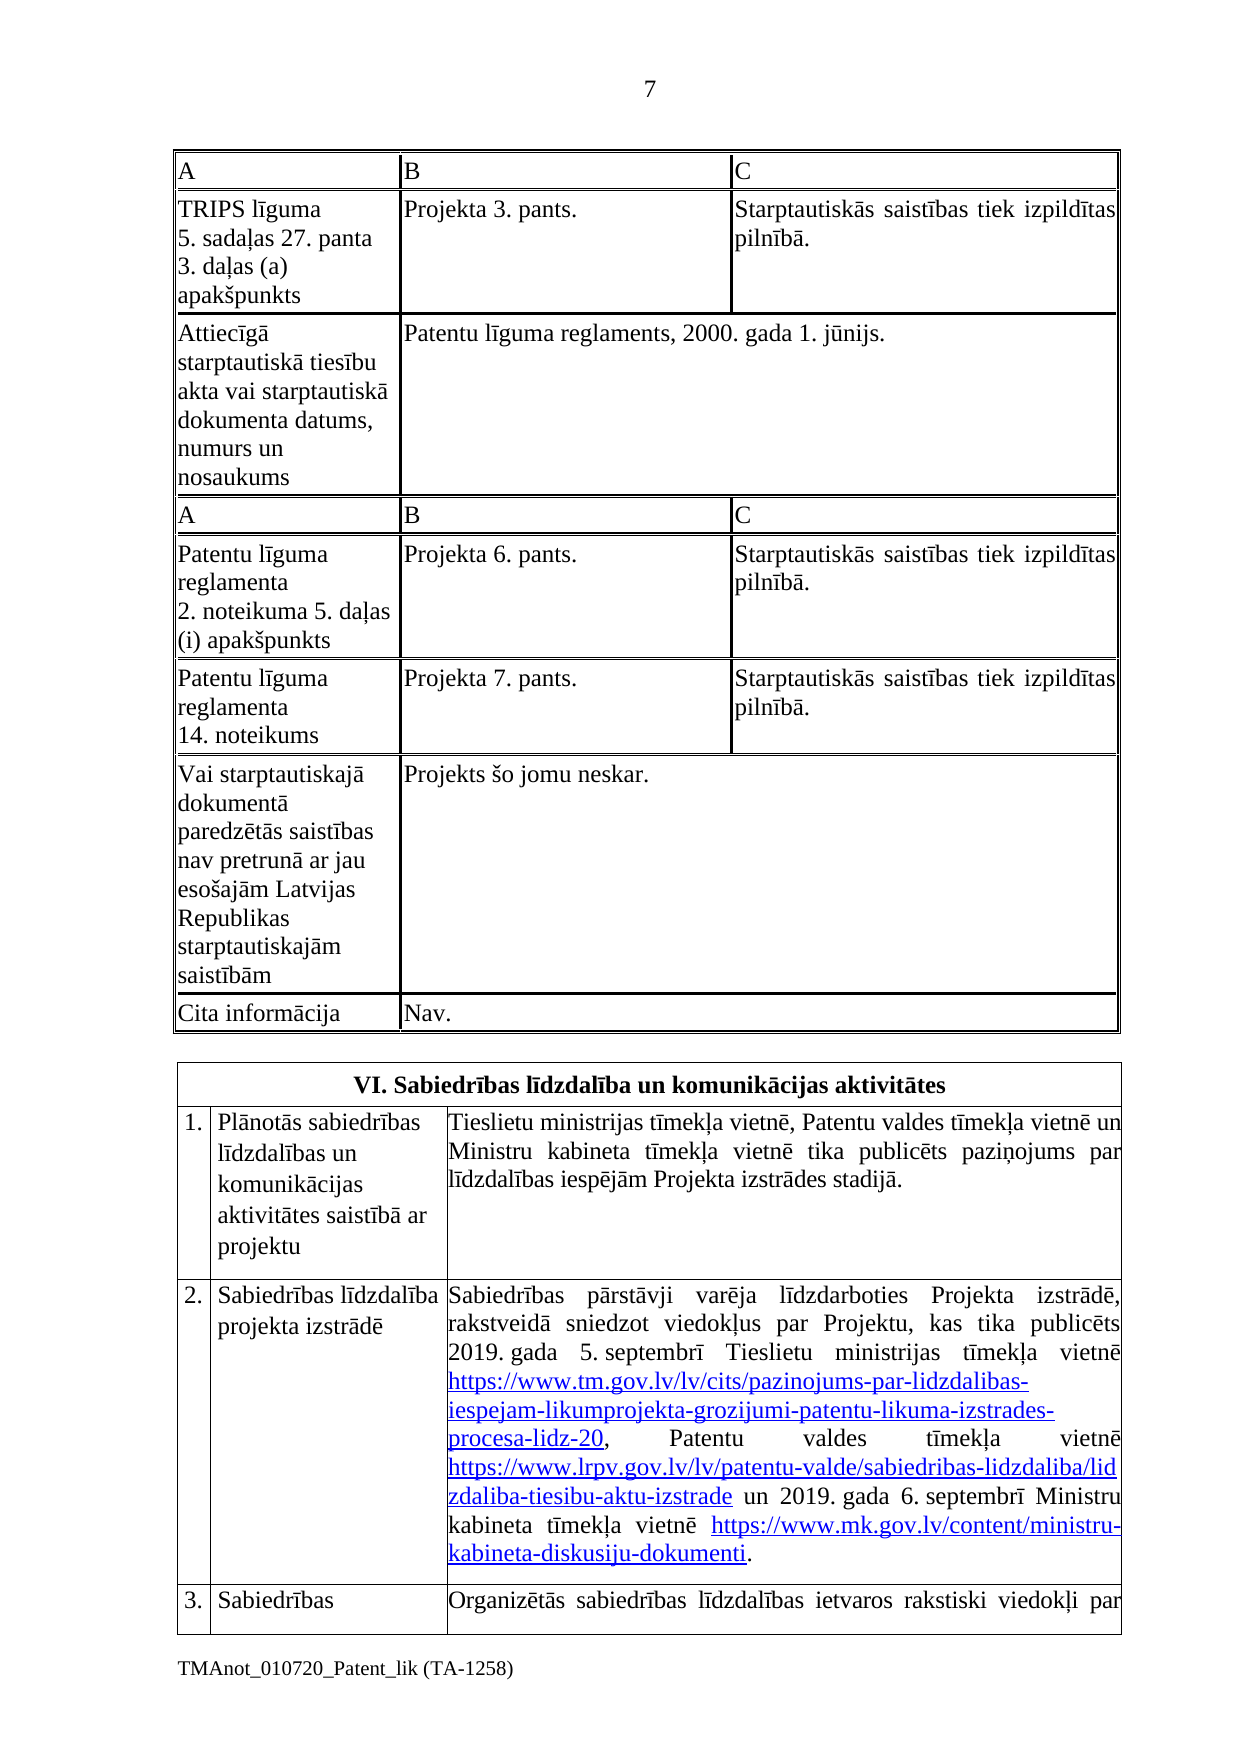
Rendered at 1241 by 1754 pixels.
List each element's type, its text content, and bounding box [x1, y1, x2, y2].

table_cell B [402, 498, 730, 532]
table_cell A [176, 153, 400, 188]
table_cell C [731, 153, 1117, 188]
table_cell 3. [178, 1585, 210, 1633]
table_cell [448, 1585, 1121, 1633]
table_cell Projekta 7. pants. [402, 660, 730, 752]
table_cell Plānotās sabiedrības līdzdalības un komunikācijas aktivitātes saistībā ar projektu [211, 1107, 447, 1279]
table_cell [211, 1585, 447, 1633]
table_cell Patentu līguma reglaments, 2000. gada 1. jūnijs. [402, 312, 1117, 494]
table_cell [731, 188, 1119, 312]
table_cell Sabiedrības līdzdalība projekta izstrādē [211, 1280, 447, 1584]
table_cell TRIPS līguma 5. sadaļas 27. panta 3. daļas (a) apakšpunkts [174, 188, 400, 312]
table_header VI. Sabiedrības līdzdalība un komunikācijas aktivitātes [178, 1063, 1121, 1106]
table_cell Patentu līguma reglamenta 14. noteikums [174, 657, 400, 752]
table_cell 2. [178, 1280, 210, 1584]
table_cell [176, 312, 399, 494]
table_cell Projekta 6. pants. [402, 536, 730, 657]
table_cell 1. [178, 1107, 210, 1279]
table_cell Projekts šo jomu neskar. [402, 753, 1118, 992]
table_cell Starptautiskās saistības tiek izpildītas pilnībā. [733, 532, 1118, 657]
table_cell Sabiedrības pārstāvji varēja līdzdarboties Projekta izstrādē, rakstveidā sniedzot viedokļus par Projektu, kas tika publicēts 2019. gada 5. septembrī Tieslietu ministrijas tīmekļa vietnē https://www.tm.gov.lv/lv/cits/pazinojums-par-lidzdalibas-iespejam-likumprojekta-grozijumi-patentu-likuma-izstrades-procesa-lidz-20, Patentu valdes tīmekļa vietnē https://www.lrpv.gov.lv/lv/patentu-valde/sabiedribas-lidzdaliba/lidzdaliba-tiesibu-aktu-izstrade un 2019. gada 6. septembrī Ministru kabineta tīmekļa vietnē https://www.mk.gov.lv/content/ministru-kabineta-diskusiju-dokumenti. [448, 1280, 1121, 1584]
table_cell C [733, 494, 1118, 532]
table_cell Projekta 3. pants. [402, 191, 730, 312]
table_cell Cita informācija [176, 992, 400, 1030]
table_cell Starptautiskās saistības tiek izpildītas pilnībā. [731, 657, 1119, 752]
table_cell B [400, 153, 731, 188]
table_cell Tieslietu ministrijas tīmekļa vietnē, Patentu valdes tīmekļa vietnē un Ministru kabineta tīmekļa vietnē tika publicēts paziņojums par līdzdalības iespējām Projekta izstrādes stadijā. [448, 1107, 1121, 1279]
table_cell A [176, 494, 399, 532]
table_cell Patentu līguma reglamenta 2. noteikuma 5. daļas (i) apakšpunkts [176, 532, 399, 657]
table_cell Nav. [400, 992, 1117, 1030]
table_cell Vai starptautiskajā dokumentā paredzētās saistības nav pretrunā ar jau esošajām Latvijas Republikas starptautiskajām saistībām [176, 753, 399, 992]
